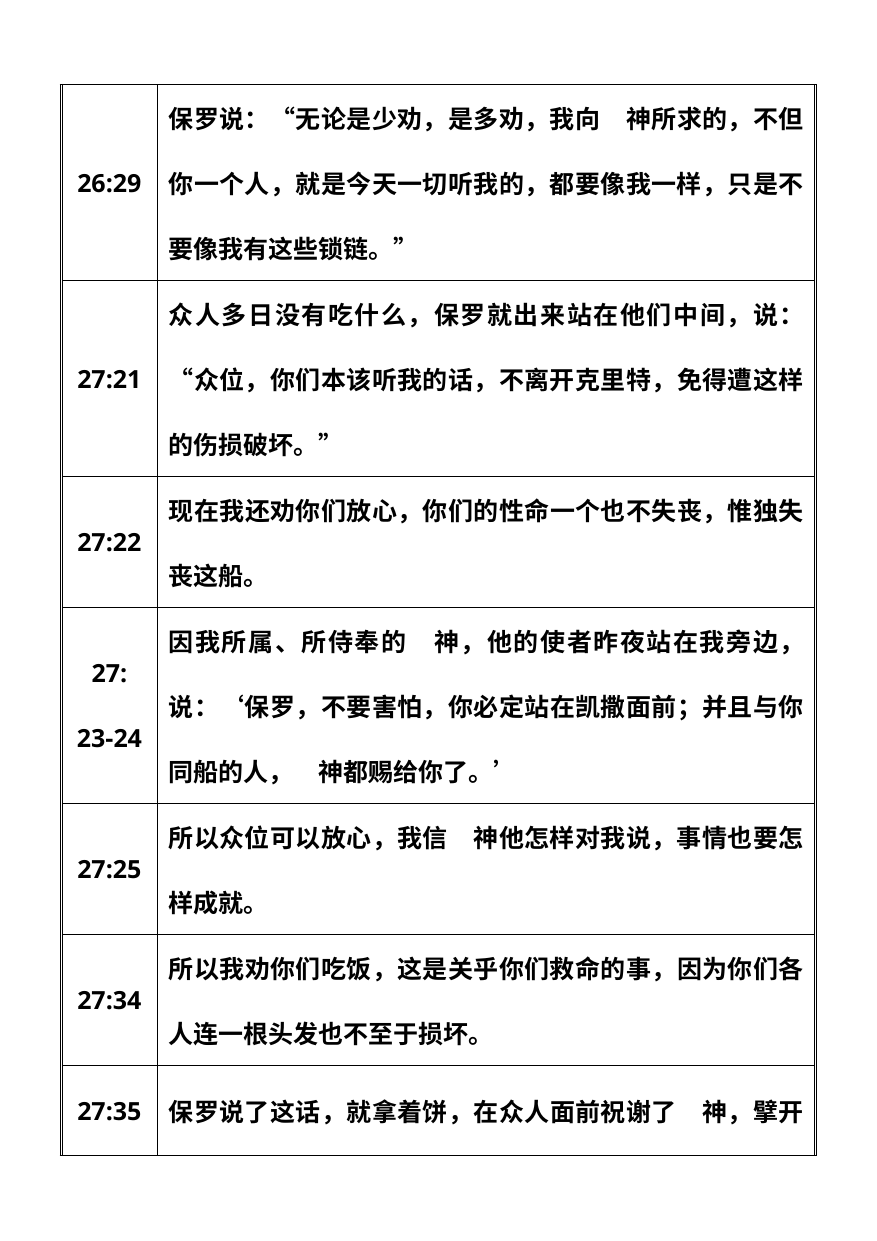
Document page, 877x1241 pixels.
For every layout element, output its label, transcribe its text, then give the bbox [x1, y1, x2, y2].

table_cell 所以我劝你们吃饭，这是关乎你们救命的事，因为你们各人连一根头发也不至于损坏。 [158, 935, 814, 1065]
table_cell 27: 23-24 [63, 608, 157, 803]
table_cell 27:21 [63, 281, 157, 476]
table_cell 所以众位可以放心，我信 神他怎样对我说，事情也要怎样成就。 [158, 804, 814, 934]
table_cell 26:29 [63, 85, 157, 280]
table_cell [158, 1066, 814, 1155]
table_cell 现在我还劝你们放心，你们的性命一个也不失丧，惟独失丧这船。 [158, 477, 814, 607]
table_cell 27:35 [63, 1066, 157, 1155]
table_cell 27:34 [63, 935, 157, 1065]
table_cell 众人多日没有吃什么，保罗就出来站在他们中间，说：“众位，你们本该听我的话，不离开克里特，免得遭这样的伤损破坏。” [158, 281, 814, 476]
table_cell 保罗说：“无论是少劝，是多劝，我向 神所求的，不但你一个人，就是今天一切听我的，都要像我一样，只是不要像我有这些锁链。” [158, 85, 814, 280]
table_cell 因我所属、所侍奉的 神，他的使者昨夜站在我旁边，说：‘保罗，不要害怕，你必定站在凯撒面前；并且与你同船的人， 神都赐给你了。’ [158, 608, 814, 803]
table_cell 27:25 [63, 804, 157, 934]
table_cell 27:22 [63, 477, 157, 607]
